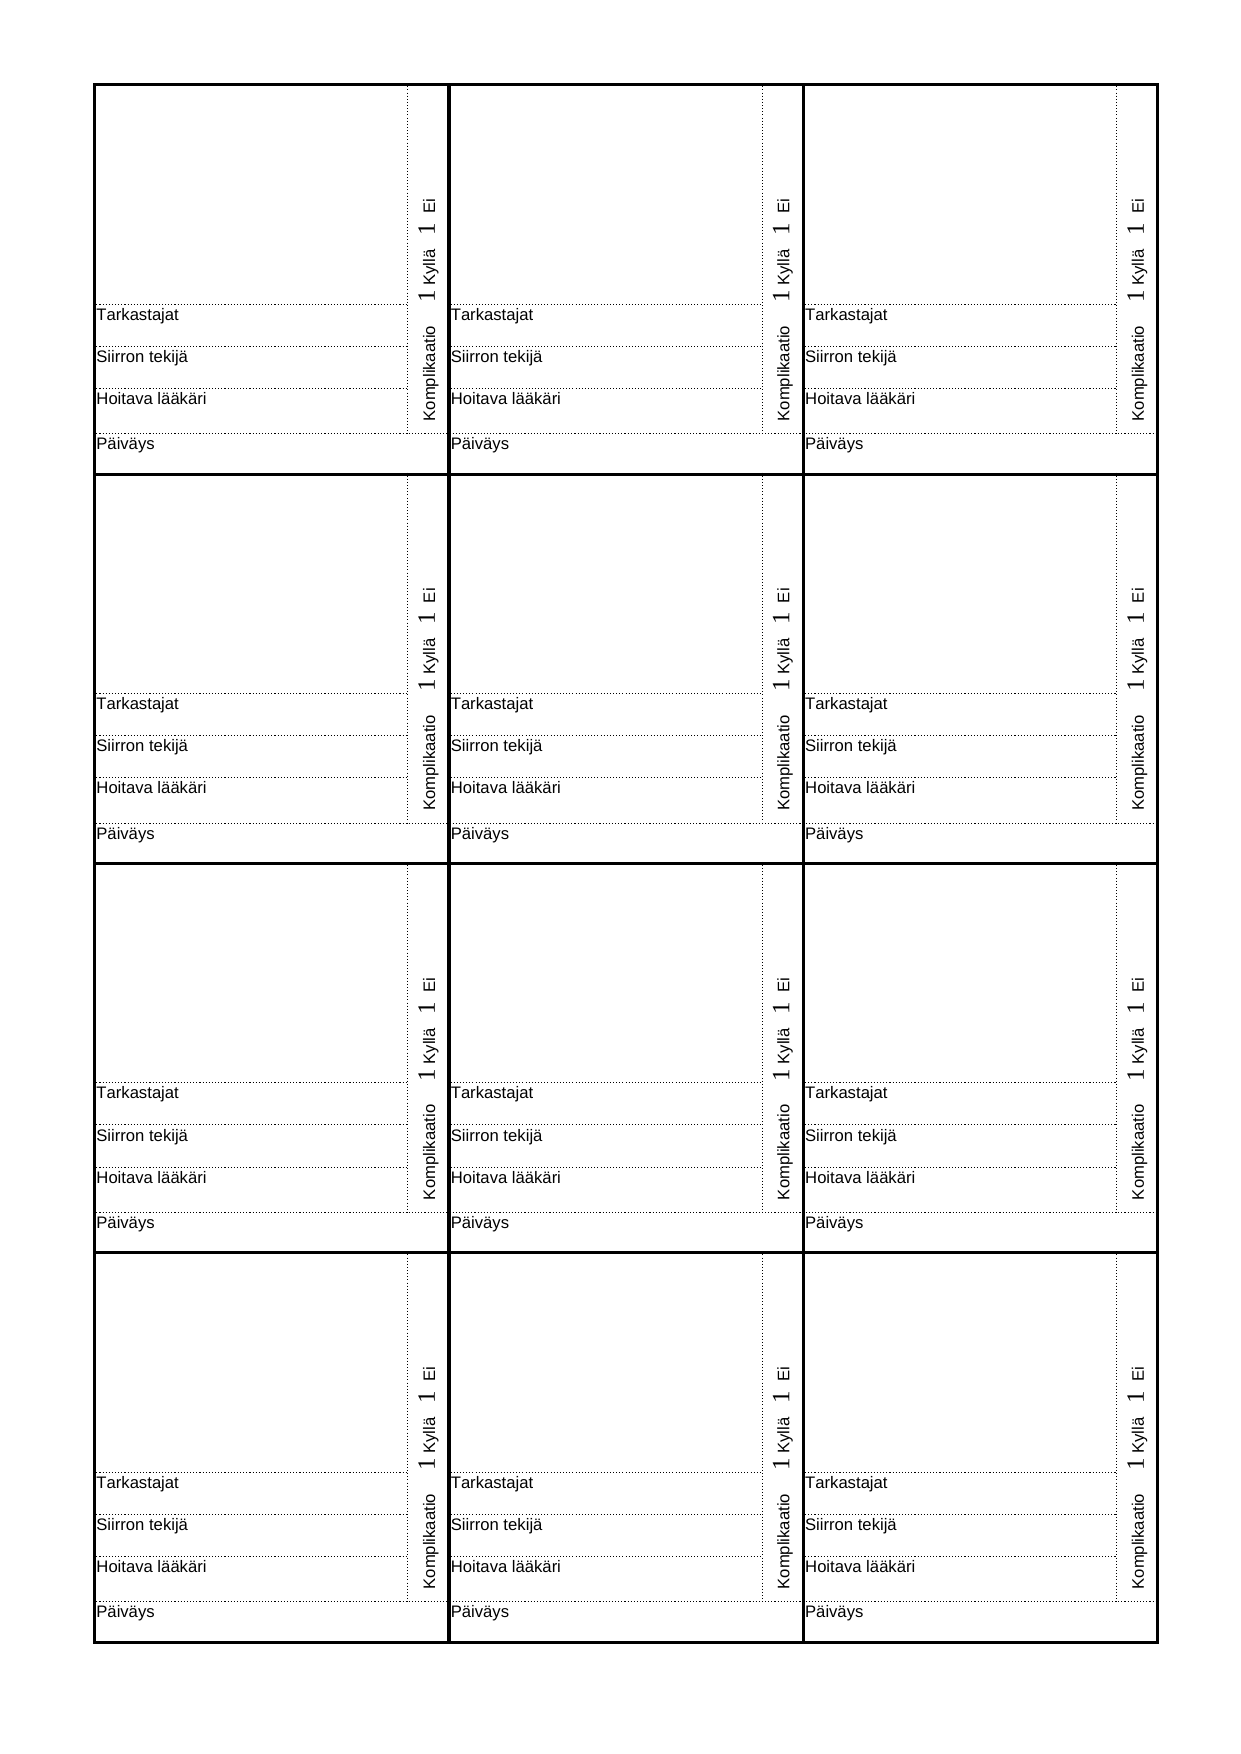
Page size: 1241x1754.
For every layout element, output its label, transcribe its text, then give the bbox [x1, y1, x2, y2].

table_cell Siirron tekijä [451, 1124, 762, 1167]
table_cell Päiväys [451, 1212, 802, 1251]
table_cell [451, 865, 762, 1082]
table_cell Hoitava lääkäri [805, 388, 1117, 433]
table_cell [805, 476, 1117, 693]
table_cell Siirron tekijä [805, 1124, 1117, 1167]
table_header Komplikaatio Kyllä Ei [408, 86, 447, 433]
table_cell Tarkastajat [805, 1472, 1117, 1514]
table_cell Hoitava lääkäri [451, 1167, 762, 1212]
table_cell [451, 476, 762, 693]
table_cell Komplikaatio Kyllä Ei [408, 865, 447, 1212]
table_cell Siirron tekijä [96, 1124, 408, 1167]
table_cell Päiväys [805, 433, 1156, 472]
table_cell [96, 1254, 408, 1472]
table_cell Päiväys [805, 823, 1156, 862]
table_cell Päiväys [96, 1601, 447, 1641]
table_header Komplikaatio Kyllä Ei [762, 86, 802, 433]
table_cell Hoitava lääkäri [451, 1556, 762, 1601]
table_cell Tarkastajat [451, 693, 762, 735]
table_cell Päiväys [451, 823, 802, 862]
table_cell Siirron tekijä [805, 735, 1117, 777]
table_cell Hoitava lääkäri [451, 777, 762, 822]
table_cell Päiväys [451, 1601, 802, 1641]
table_cell Hoitava lääkäri [805, 1556, 1117, 1601]
table_cell Päiväys [805, 1212, 1156, 1251]
table_cell Hoitava lääkäri [96, 1556, 408, 1601]
table_cell Komplikaatio Kyllä Ei [1117, 865, 1156, 1212]
table_cell Hoitava lääkäri [96, 777, 408, 822]
table_cell Hoitava lääkäri [96, 1167, 408, 1212]
table_cell [451, 1254, 762, 1472]
table_cell Komplikaatio Kyllä Ei [408, 476, 447, 822]
table_cell [96, 476, 408, 693]
table_cell Päiväys [96, 433, 447, 472]
table_cell [805, 1254, 1117, 1472]
table_cell [805, 865, 1117, 1082]
table_cell Tarkastajat [96, 1082, 408, 1124]
table_cell Siirron tekijä [805, 1514, 1117, 1556]
table_cell Komplikaatio Kyllä Ei [1117, 476, 1156, 822]
table_cell Tarkastajat [805, 693, 1117, 735]
table_header [805, 86, 1117, 303]
table_cell Tarkastajat [96, 693, 408, 735]
table_cell Hoitava lääkäri [451, 388, 762, 433]
table_cell Tarkastajat [451, 1082, 762, 1124]
table_cell Komplikaatio Kyllä Ei [1117, 1254, 1156, 1601]
table_cell Tarkastajat [96, 304, 408, 346]
table_cell Hoitava lääkäri [805, 1167, 1117, 1212]
table_cell Hoitava lääkäri [805, 777, 1117, 822]
table_cell Komplikaatio Kyllä Ei [762, 865, 802, 1212]
table_cell Päiväys [805, 1601, 1156, 1641]
table_cell Tarkastajat [451, 1472, 762, 1514]
table_cell Komplikaatio Kyllä Ei [408, 1254, 447, 1601]
table_cell Tarkastajat [805, 1082, 1117, 1124]
table_cell Päiväys [96, 823, 447, 862]
table_cell Päiväys [451, 433, 802, 472]
table_cell Tarkastajat [805, 304, 1117, 346]
table_cell Tarkastajat [451, 304, 762, 346]
table_cell Siirron tekijä [451, 735, 762, 777]
table_cell Tarkastajat [96, 1472, 408, 1514]
table_cell Siirron tekijä [96, 1514, 408, 1556]
table_cell Siirron tekijä [805, 346, 1117, 388]
table_header Komplikaatio Kyllä Ei [1117, 86, 1156, 433]
table_cell Komplikaatio Kyllä Ei [762, 1254, 802, 1601]
table_header [451, 86, 762, 303]
table_cell Siirron tekijä [96, 735, 408, 777]
table_cell Hoitava lääkäri [96, 388, 408, 433]
table_header [96, 86, 408, 303]
table_cell [96, 865, 408, 1082]
table_cell Päiväys [96, 1212, 447, 1251]
table_cell Siirron tekijä [96, 346, 408, 388]
table_cell Komplikaatio Kyllä Ei [762, 476, 802, 822]
table_cell Siirron tekijä [451, 1514, 762, 1556]
table_cell Siirron tekijä [451, 346, 762, 388]
